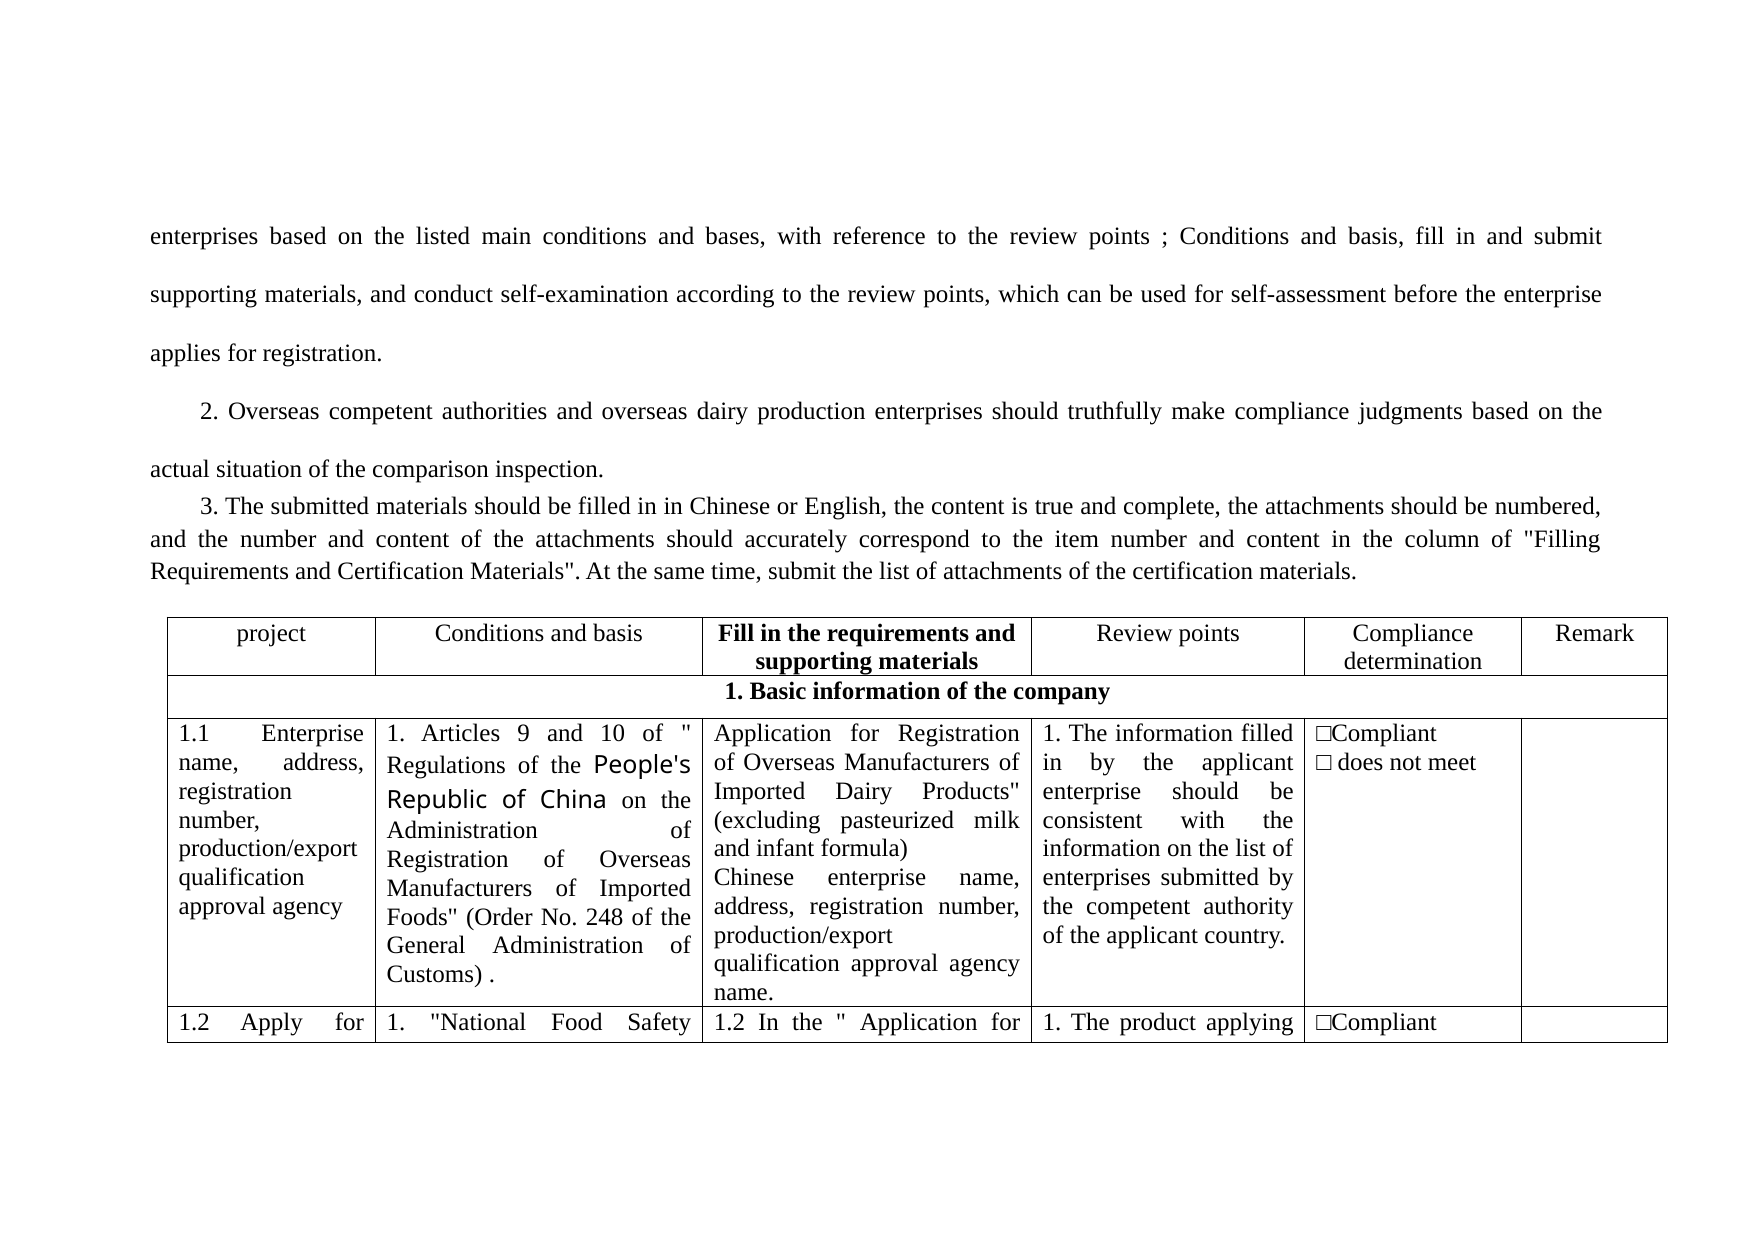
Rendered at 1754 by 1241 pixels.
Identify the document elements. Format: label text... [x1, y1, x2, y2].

table_cell [1522, 1007, 1667, 1042]
table_cell □Compliant □ does not meet [1305, 719, 1521, 1006]
table_header project [168, 618, 375, 675]
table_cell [1305, 1007, 1521, 1042]
table_cell 1. Articles 9 and 10 of " Regulations of the People's Republic of China on the Administration of Registration of Overseas Manufacturers of Imported Foods" (Order No. 248 of the General Administration of Customs) . [376, 719, 702, 1006]
table_cell 1. The information filled in by the applicant enterprise should be consistent with the information on the list of enterprises submitted by the competent authority of the applicant country. [1032, 719, 1304, 1006]
table_cell 1.1 Enterprise name, address, registration number, production/export qualification approval agency [168, 719, 375, 1006]
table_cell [168, 1007, 375, 1042]
table_header Review points [1032, 618, 1304, 675]
text 3. The submitted materials should be filled in in Chinese or English, the content is true and complete, the attachments should be numbered, and the number and content of the attachments should accurately correspond to the item number and content in the column of "Filling Requirements and Certification Materials". At the same time, submit the list of attachments of the certification materials. [150, 489, 1604, 587]
table_header Remark [1522, 618, 1667, 675]
table_cell Application for Registration of Overseas Manufacturers of Imported Dairy Products" (excluding pasteurized milk and infant formula) Chinese enterprise name, address, registration number, production/export qualification approval agency name. [703, 719, 1031, 1006]
table_header Compliance determination [1305, 618, 1521, 675]
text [150, 198, 1604, 373]
table_header Fill in the requirements and supporting materials [703, 618, 1031, 675]
text 2. Overseas competent authorities and overseas dairy production enterprises should truthfully make compliance judgments based on the actual situation of the comparison inspection. [150, 373, 1604, 489]
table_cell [703, 1007, 1031, 1042]
table_header Conditions and basis [376, 618, 702, 675]
table_cell 1. Basic information of the company [168, 676, 1667, 717]
table_cell [1522, 719, 1667, 1006]
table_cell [1032, 1007, 1304, 1042]
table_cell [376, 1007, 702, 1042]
